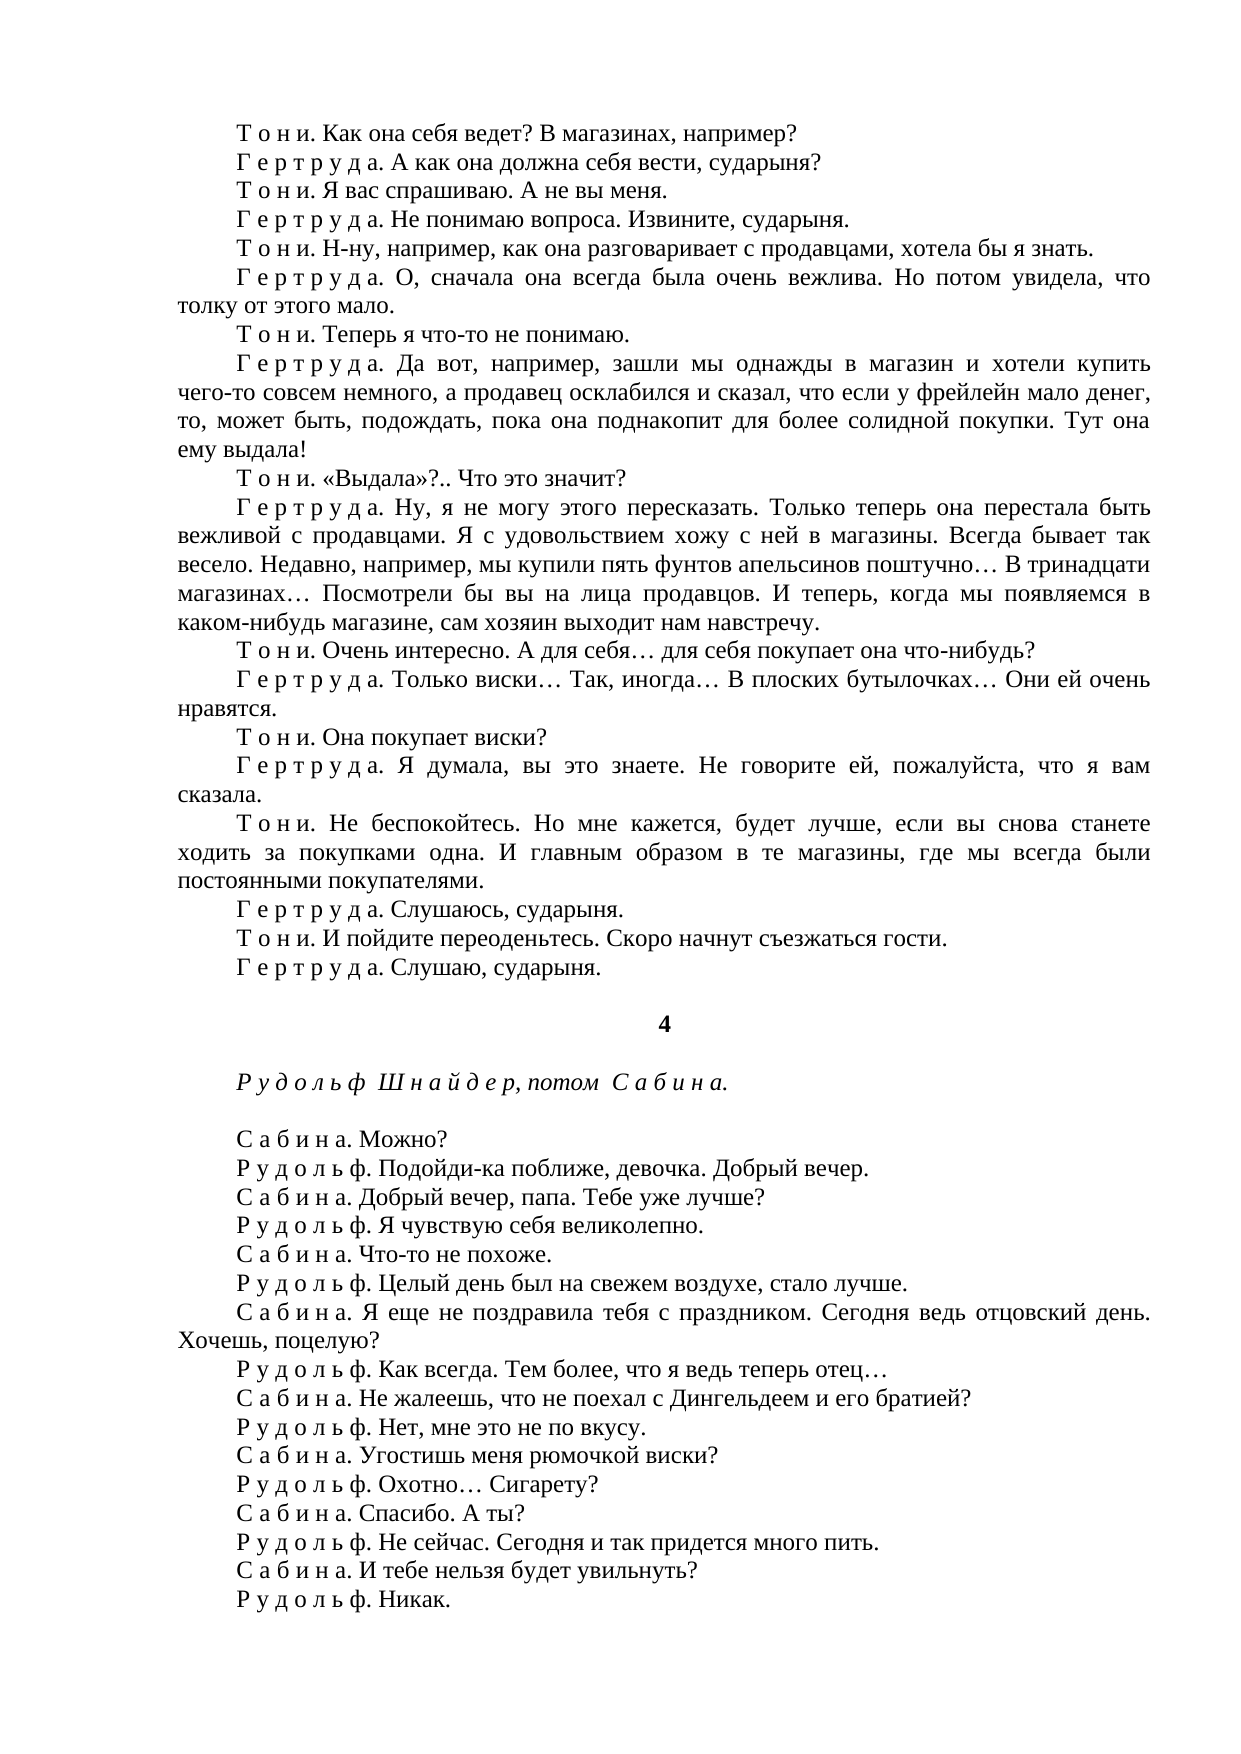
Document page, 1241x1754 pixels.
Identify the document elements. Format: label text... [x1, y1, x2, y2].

text Т о н и. «Выдала»?.. Что это значит? [177, 463, 1152, 492]
text С а б и н а. И тебе нельзя будет увильнуть? [177, 1556, 1152, 1584]
text Р у д о л ь ф. Подойди-ка поближе, девочка. Добрый вечер. [177, 1153, 1152, 1182]
text Р у д о л ь ф. Никак. [177, 1584, 1152, 1613]
text С а б и н а. Что-то не похоже. [177, 1239, 1152, 1268]
subtitle 4 [177, 1009, 1152, 1038]
text Т о н и. Теперь я что-то не понимаю. [177, 319, 1152, 348]
text Р у д о л ь ф Ш н а й д е р, потом С а б и н а. [177, 1067, 1152, 1096]
text С а б и н а. Можно? [177, 1124, 1152, 1153]
text Р у д о л ь ф. Не сейчас. Сегодня и так придется много пить. [177, 1527, 1152, 1556]
text Р у д о л ь ф. Как всегда. Тем более, что я ведь теперь отец… [177, 1354, 1152, 1383]
text Т о н и. Не беспокойтесь. Но мне кажется, будет лучше, если вы снова станете ходить за покупками одна. И главным образом в те магазины, где мы всегда были постоянными покупателями. [177, 808, 1152, 894]
text Т о н и. Очень интересно. А для себя… для себя покупает она что-нибудь? [177, 636, 1152, 664]
text Р у д о л ь ф. Целый день был на свежем воздухе, стало лучше. [177, 1268, 1152, 1297]
text Т о н и. И пойдите переоденьтесь. Скоро начнут съезжаться гости. [177, 923, 1152, 952]
text Г е р т р у д а. Только виски… Так, иногда… В плоских бутылочках… Они ей очень нравятся. [177, 664, 1152, 722]
text Г е р т р у д а. О, сначала она всегда была очень вежлива. Но потом увидела, что толку от этого мало. [177, 262, 1152, 319]
text Г е р т р у д а. А как она должна себя вести, сударыня? [177, 147, 1152, 176]
text Г е р т р у д а. Ну, я не могу этого пересказать. Только теперь она перестала быть вежливой с продавцами. Я с удовольствием хожу с ней в магазины. Всегда бывает так весело. Недавно, например, мы купили пять фунтов апельсинов поштучно… В тринадцати магазинах… Посмотрели бы вы на лица продавцов. И теперь, когда мы появляемся в каком-нибудь магазине, сам хозяин выходит нам навстречу. [177, 492, 1152, 636]
text Т о н и. Она покупает виски? [177, 722, 1152, 751]
text Г е р т р у д а. Слушаю, сударыня. [177, 952, 1152, 981]
text С а б и н а. Я еще не поздравила тебя с праздником. Сегодня ведь отцовский день. Хочешь, поцелую? [177, 1297, 1152, 1354]
text Г е р т р у д а. Слушаюсь, сударыня. [177, 894, 1152, 923]
text Т о н и. Я вас спрашиваю. А не вы меня. [177, 176, 1152, 204]
text Г е р т р у д а. Не понимаю вопроса. Извините, сударыня. [177, 204, 1152, 233]
text С а б и н а. Угостишь меня рюмочкой виски? [177, 1441, 1152, 1469]
text С а б и н а. Не жалеешь, что не поехал с Дингельдеем и его братией? [177, 1383, 1152, 1412]
text Р у д о л ь ф. Нет, мне это не по вкусу. [177, 1412, 1152, 1441]
text С а б и н а. Спасибо. А ты? [177, 1498, 1152, 1527]
text Г е р т р у д а. Я думала, вы это знаете. Не говорите ей, пожалуйста, что я вам сказала. [177, 751, 1152, 808]
text Т о н и. Как она себя ведет? В магазинах, например? [177, 118, 1152, 147]
text Р у д о л ь ф. Охотно… Сигарету? [177, 1469, 1152, 1498]
text С а б и н а. Добрый вечер, папа. Тебе уже лучше? [177, 1182, 1152, 1211]
text Р у д о л ь ф. Я чувствую себя великолепно. [177, 1211, 1152, 1239]
text Т о н и. Н-ну, например, как она разговаривает с продавцами, хотела бы я знать. [177, 233, 1152, 262]
text Г е р т р у д а. Да вот, например, зашли мы однажды в магазин и хотели купить чего-то совсем немного, а продавец осклабился и сказал, что если у фрейлейн мало денег, то, может быть, подождать, пока она поднакопит для более солидной покупки. Тут она ему выдала! [177, 348, 1152, 463]
